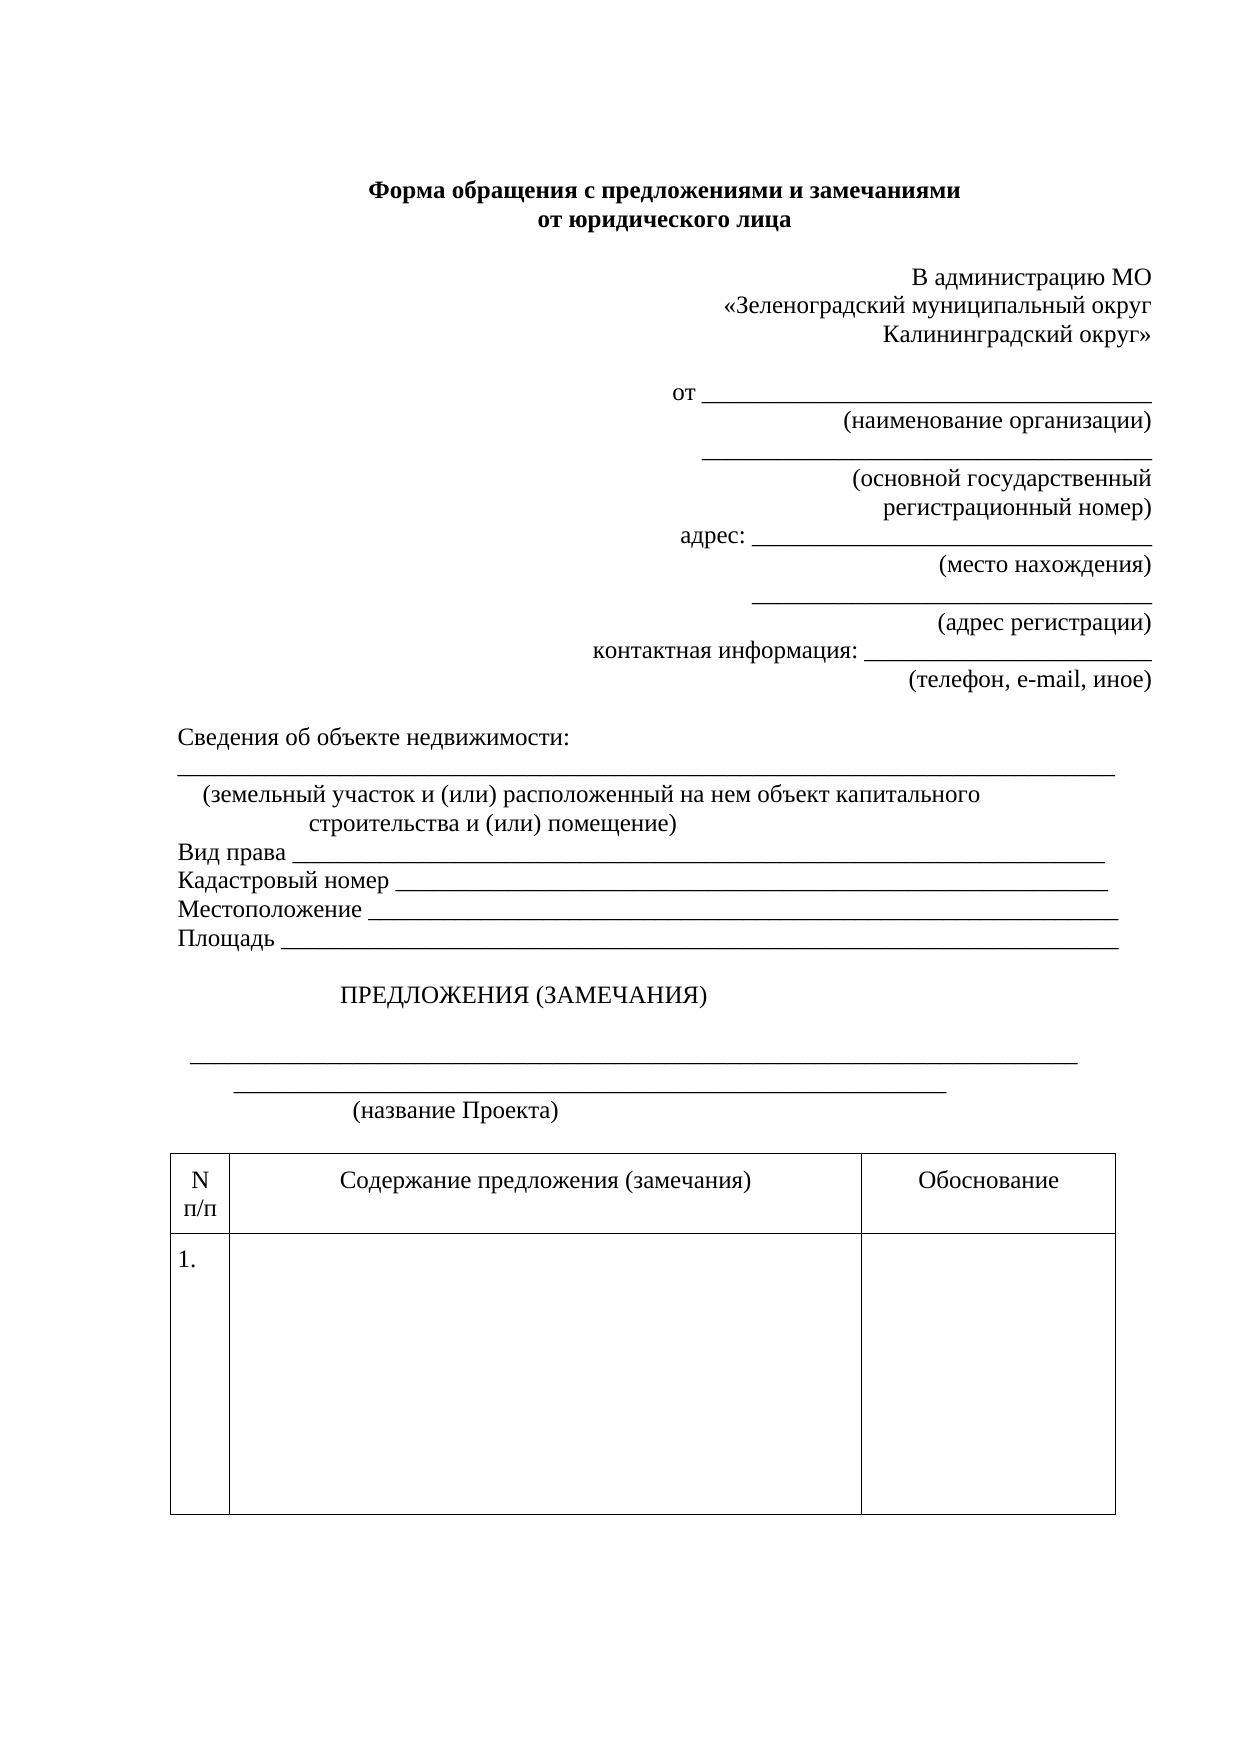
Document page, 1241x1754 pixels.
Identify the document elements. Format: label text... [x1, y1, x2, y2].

text регистрационный номер) [177, 492, 1152, 521]
table_header Обоснование [862, 1154, 1115, 1233]
text (наименование организации) [177, 406, 1152, 434]
text Форма обращения с предложениями и замечаниями [177, 176, 1152, 204]
table_header N п/п [171, 1154, 229, 1233]
text ___________________________________________________________________________ [177, 751, 1152, 779]
text _________________________________________________________ [177, 1067, 1152, 1096]
text Кадастровый номер _________________________________________________________ [177, 866, 1152, 894]
text ____________________________________ [177, 434, 1152, 463]
text Вид права _________________________________________________________________ [177, 837, 1152, 866]
text (место нахождения) [177, 549, 1152, 578]
table_cell 1. [171, 1234, 229, 1514]
text (телефон, e-mail, иное) [177, 664, 1152, 693]
text ________________________________ [177, 578, 1152, 607]
text Площадь ___________________________________________________________________ [177, 923, 1152, 952]
text ПРЕДЛОЖЕНИЯ (ЗАМЕЧАНИЯ) [177, 981, 1152, 1009]
text Сведения об объекте недвижимости: [177, 722, 1152, 751]
text «Зеленоградский муниципальный округ [177, 291, 1152, 319]
text адрес: ________________________________ [177, 521, 1152, 549]
text Калининградский округ» [177, 319, 1152, 348]
text (название Проекта) [177, 1096, 1152, 1124]
text (основной государственный [177, 463, 1152, 492]
text строительства и (или) помещение) [177, 808, 1152, 837]
table_cell [230, 1234, 861, 1514]
text (земельный участок и (или) расположенный на нем объект капитального [177, 779, 1152, 808]
text от ____________________________________ [177, 377, 1152, 406]
text (адрес регистрации) [177, 607, 1152, 636]
text Местоположение ____________________________________________________________ [177, 894, 1152, 923]
text контактная информация: _______________________ [177, 636, 1152, 664]
table_header Содержание предложения (замечания) [230, 1154, 861, 1233]
text от юридического лица [177, 204, 1152, 233]
text В администрацию МО [177, 262, 1152, 291]
table_cell [862, 1234, 1115, 1514]
text _______________________________________________________________________ [177, 1038, 1152, 1067]
